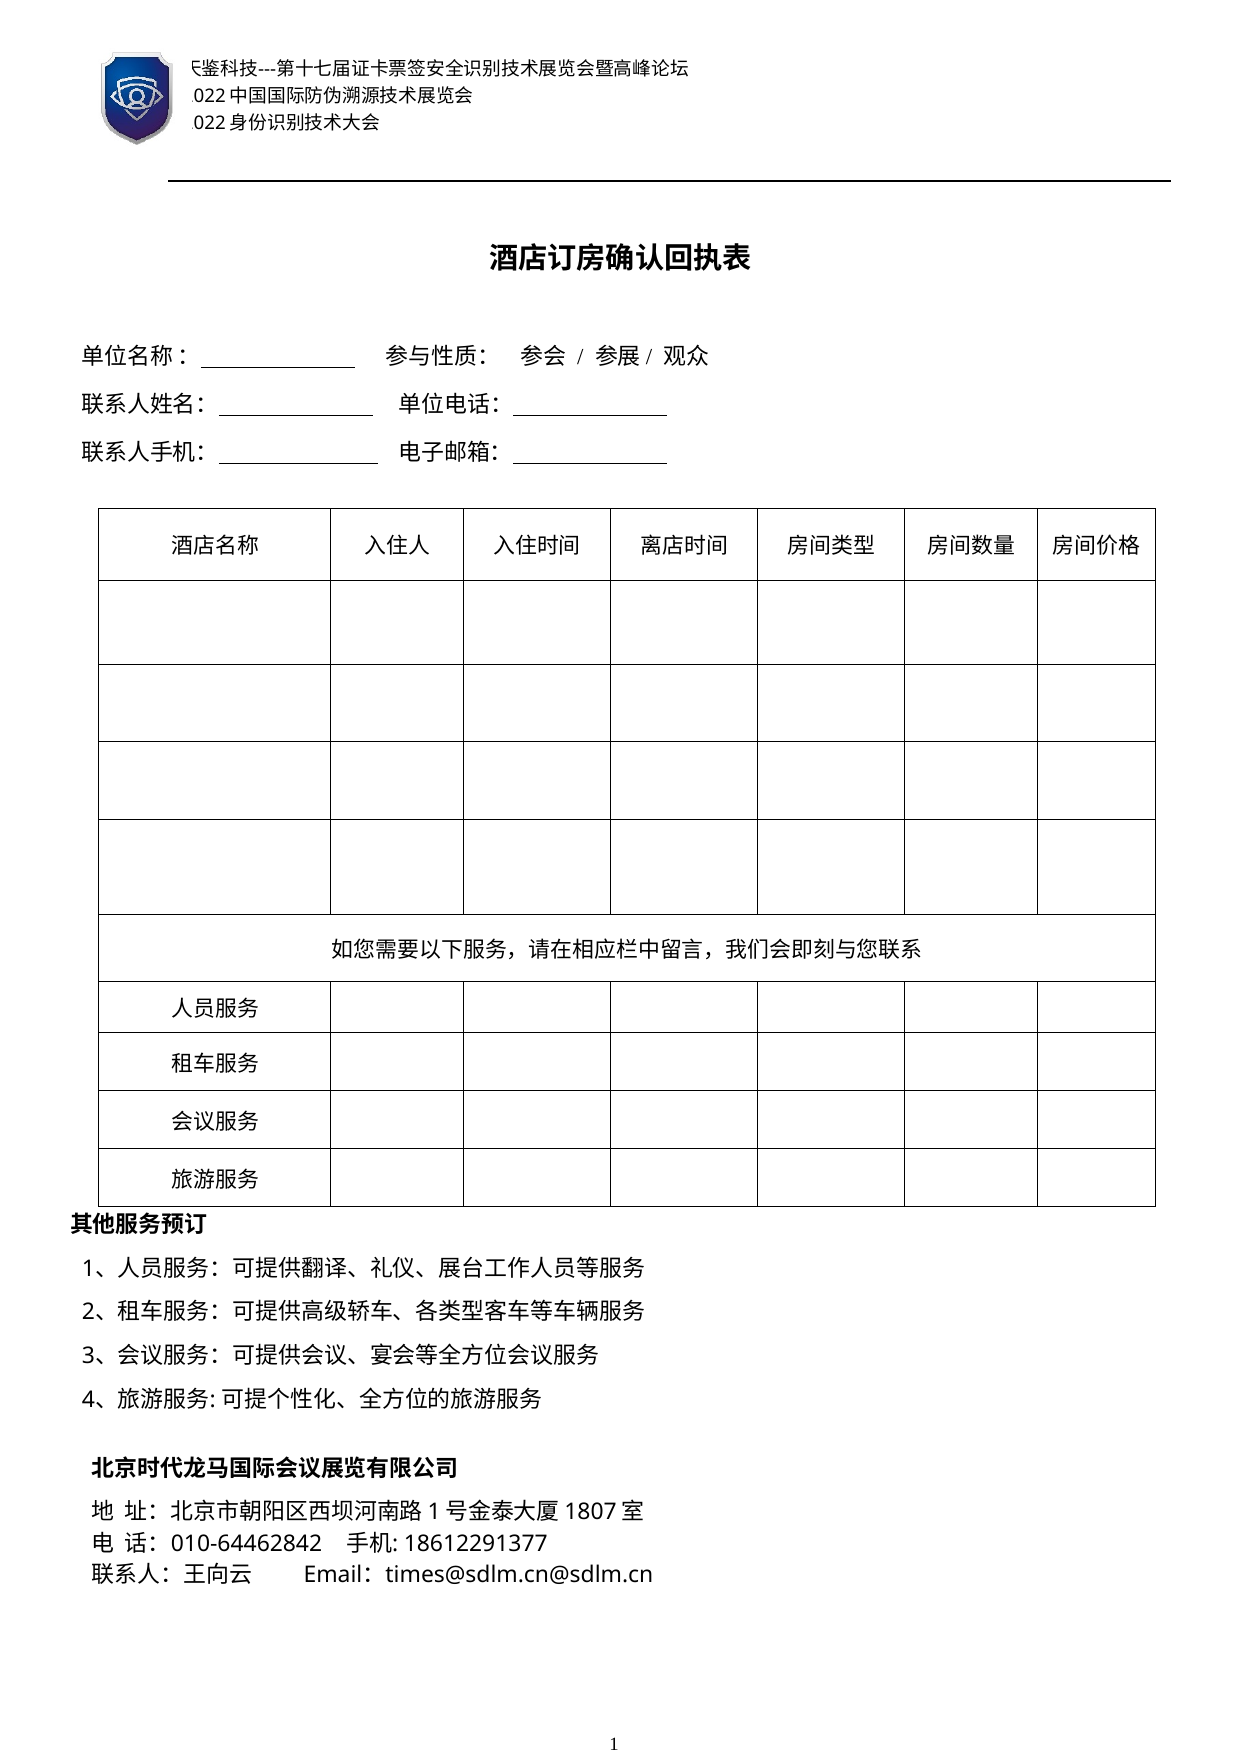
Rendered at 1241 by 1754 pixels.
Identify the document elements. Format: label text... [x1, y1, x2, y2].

table_header 离店时间 [611, 509, 757, 579]
table_cell 如您需要以下服务，请在相应栏中留言，我们会即刻与您联系 [99, 915, 1155, 981]
table_cell [905, 1033, 1037, 1090]
table_header 房间价格 [1038, 509, 1155, 579]
table_header 房间数量 [905, 509, 1037, 579]
table_cell [905, 665, 1037, 741]
table_cell [99, 665, 330, 741]
table_cell [1038, 742, 1155, 819]
table_cell [758, 982, 904, 1032]
text 联系人：王向云 Email：times@sdlm.cn@sdlm.cn [92, 1557, 1171, 1588]
table_cell [1038, 1149, 1155, 1206]
table_cell [464, 742, 610, 819]
table_cell [1038, 1091, 1155, 1148]
table_cell [331, 1091, 463, 1148]
table_cell [464, 1149, 610, 1206]
table_cell [99, 820, 330, 913]
table_cell [758, 1091, 904, 1148]
table_cell [905, 742, 1037, 819]
text 酒店订房确认回执表 [70, 234, 1171, 276]
table_cell [905, 982, 1037, 1032]
table_cell [611, 1091, 757, 1148]
table_cell 人员服务 [99, 982, 330, 1032]
table_cell [611, 820, 757, 913]
text 2、租车服务：可提供高级轿车、各类型客车等车辆服务 [70, 1295, 1171, 1326]
table_cell [611, 1149, 757, 1206]
table_cell [758, 665, 904, 741]
table_cell [464, 581, 610, 664]
table_cell [1038, 1033, 1155, 1090]
table_cell [464, 820, 610, 913]
table_cell [331, 581, 463, 664]
table_cell [331, 1033, 463, 1090]
text 地 址：北京市朝阳区西坝河南路1号金泰大厦1807室 [92, 1495, 1171, 1526]
table_cell [1038, 820, 1155, 913]
table_cell [1038, 665, 1155, 741]
text 4、旅游服务: 可提个性化、全方位的旅游服务 [70, 1382, 1171, 1413]
table_cell [464, 982, 610, 1032]
table_cell [758, 1033, 904, 1090]
text 联系人姓名： 单位电话： [70, 374, 1171, 422]
text 单位名称 ： 参与性质： 参会 / 参展 / 观众 [70, 326, 1171, 374]
table_cell 会议服务 [99, 1091, 330, 1148]
table_cell [758, 742, 904, 819]
table_cell 旅游服务 [99, 1149, 330, 1206]
table_cell [99, 581, 330, 664]
table_cell [905, 581, 1037, 664]
table_cell [331, 820, 463, 913]
table_header 入住时间 [464, 509, 610, 579]
table_cell [331, 742, 463, 819]
table_cell [905, 1091, 1037, 1148]
table_cell [611, 665, 757, 741]
table_cell [464, 1091, 610, 1148]
table_header 入住人 [331, 509, 463, 579]
table_cell [331, 982, 463, 1032]
table_header 酒店名称 [99, 509, 330, 579]
text 北京时代龙马国际会议展览有限公司 [92, 1451, 1171, 1482]
text 其他服务预订 [70, 495, 1171, 1238]
table_cell [464, 1033, 610, 1090]
text 联系人手机： 电子邮箱： [70, 422, 1171, 470]
table_cell [464, 665, 610, 741]
table_cell [611, 982, 757, 1032]
table_cell [611, 581, 757, 664]
table_header 房间类型 [758, 509, 904, 579]
table_cell [1038, 982, 1155, 1032]
table_cell [758, 581, 904, 664]
table_cell [331, 665, 463, 741]
table_cell [1038, 581, 1155, 664]
table_cell [758, 1149, 904, 1206]
table_cell [99, 742, 330, 819]
table_cell [905, 1149, 1037, 1206]
text 电 话：010-64462842 手机: 18612291377 [92, 1526, 1171, 1557]
table_cell [611, 1033, 757, 1090]
table_cell [905, 820, 1037, 913]
table_cell [611, 742, 757, 819]
text 3、会议服务：可提供会议、宴会等全方位会议服务 [70, 1338, 1171, 1370]
table_cell 租车服务 [99, 1033, 330, 1090]
table_cell [331, 1149, 463, 1206]
table_cell [758, 820, 904, 913]
picture [82, 20, 192, 177]
text 1、人员服务：可提供翻译、礼仪、展台工作人员等服务 [70, 1251, 1171, 1282]
